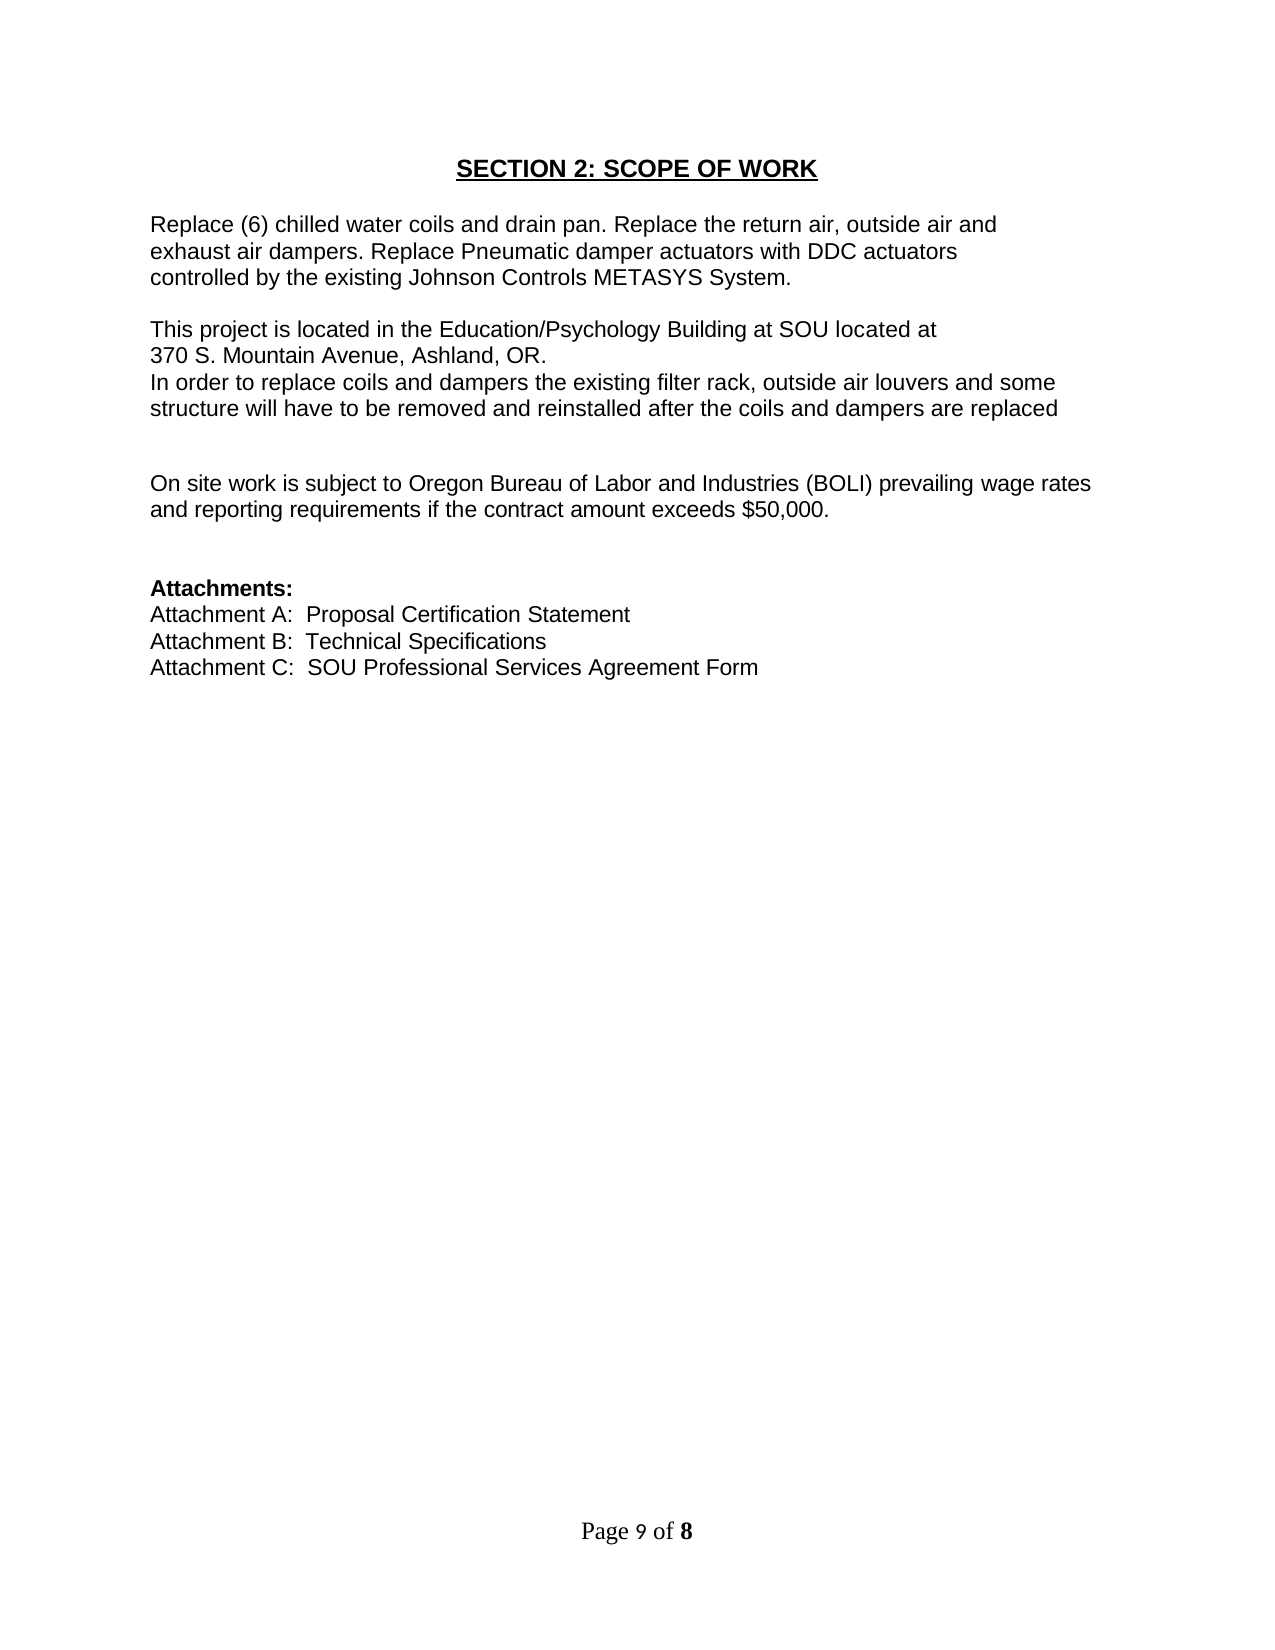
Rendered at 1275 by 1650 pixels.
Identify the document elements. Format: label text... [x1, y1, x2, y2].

text On site work is subject to Oregon Bureau of Labor and Industries (BOLI) prevailing wage rates and reporting requirements if the contract amount exceeds $50,000. [150, 470, 1110, 523]
text 370 S. Mountain Avenue, Ashland, OR. [150, 343, 1110, 369]
text Attachment A: Proposal Certification Statement Attachment B: Technical Specifications [150, 601, 741, 654]
text SECTION 2: SCOPE OF WORK [456, 154, 1110, 182]
text Attachment C: SOU Professional Services Agreement Form [150, 654, 1110, 680]
text In order to replace coils and dampers the existing filter rack, outside air louvers and some structure will have to be removed and reinstalled after the coils and dampers are replaced [150, 369, 1110, 422]
text Attachments: [150, 575, 1110, 601]
text Replace (6) chilled water coils and drain pan. Replace the return air, outside air and exhaust air dampers. Replace Pneumatic damper actuators with DDC actuators controlled by the existing Johnson Controls METASYS System. [150, 211, 1054, 290]
text This project is located in the Education/Psychology Building at SOU located at [150, 317, 1110, 343]
